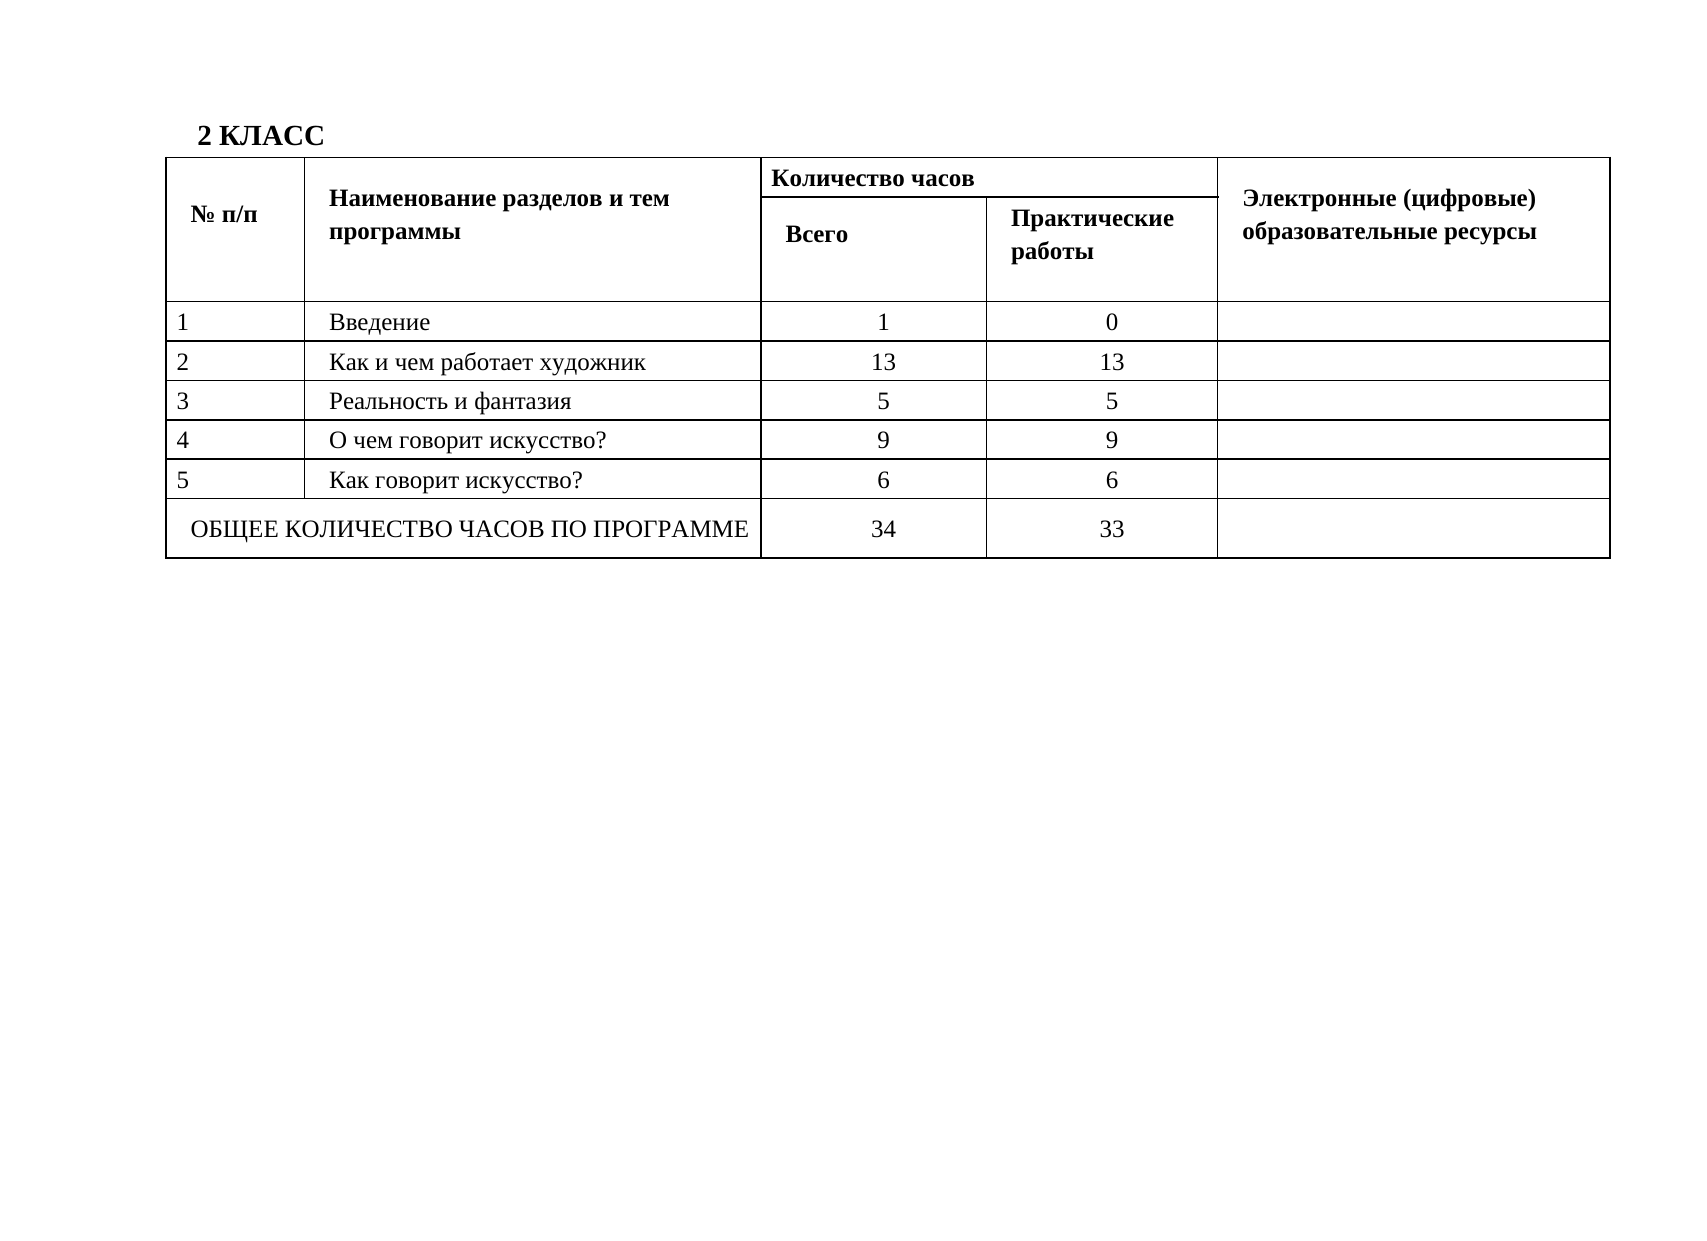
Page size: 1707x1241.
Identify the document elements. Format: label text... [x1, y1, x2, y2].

table_cell Всего [762, 198, 986, 301]
table_header Наименование разделов и тем программы [305, 158, 760, 301]
table_cell [1218, 499, 1609, 557]
table_cell [1218, 381, 1609, 419]
table_cell Реальность и фантазия [305, 381, 760, 419]
table_cell [1218, 421, 1609, 458]
table_header № п/п [167, 158, 304, 301]
table_cell 1 [762, 302, 986, 340]
table_cell 1 [167, 302, 304, 340]
table_cell 33 [987, 499, 1217, 557]
table_cell Как говорит искусство? [305, 460, 760, 498]
table_cell [1218, 342, 1609, 379]
table_cell Введение [305, 302, 760, 340]
table_cell Как и чем работает художник [305, 342, 760, 379]
table_cell 5 [987, 381, 1217, 419]
text 2 КЛАСС [190, 118, 1618, 152]
table_cell [1218, 302, 1609, 340]
table_cell 9 [987, 421, 1217, 458]
table_cell 2 [167, 342, 304, 379]
table_cell 13 [987, 342, 1217, 379]
table_cell ОБЩЕЕ КОЛИЧЕСТВО ЧАСОВ ПО ПРОГРАММЕ [167, 499, 760, 557]
table_cell 0 [987, 302, 1217, 340]
table_cell 9 [762, 421, 986, 458]
table_cell Практические работы [987, 198, 1217, 301]
table_cell 3 [167, 381, 304, 419]
table_cell 6 [987, 460, 1217, 498]
table_cell 13 [762, 342, 986, 379]
table_cell [1218, 460, 1609, 498]
table_cell 6 [762, 460, 986, 498]
table_header Электронные (цифровые) образовательные ресурсы [1218, 158, 1609, 301]
table_cell О чем говорит искусство? [305, 421, 760, 458]
table_cell 4 [167, 421, 304, 458]
table_cell 34 [762, 499, 986, 557]
table_cell 5 [167, 460, 304, 498]
table_header Количество часов [762, 158, 1217, 196]
table_cell 5 [762, 381, 986, 419]
